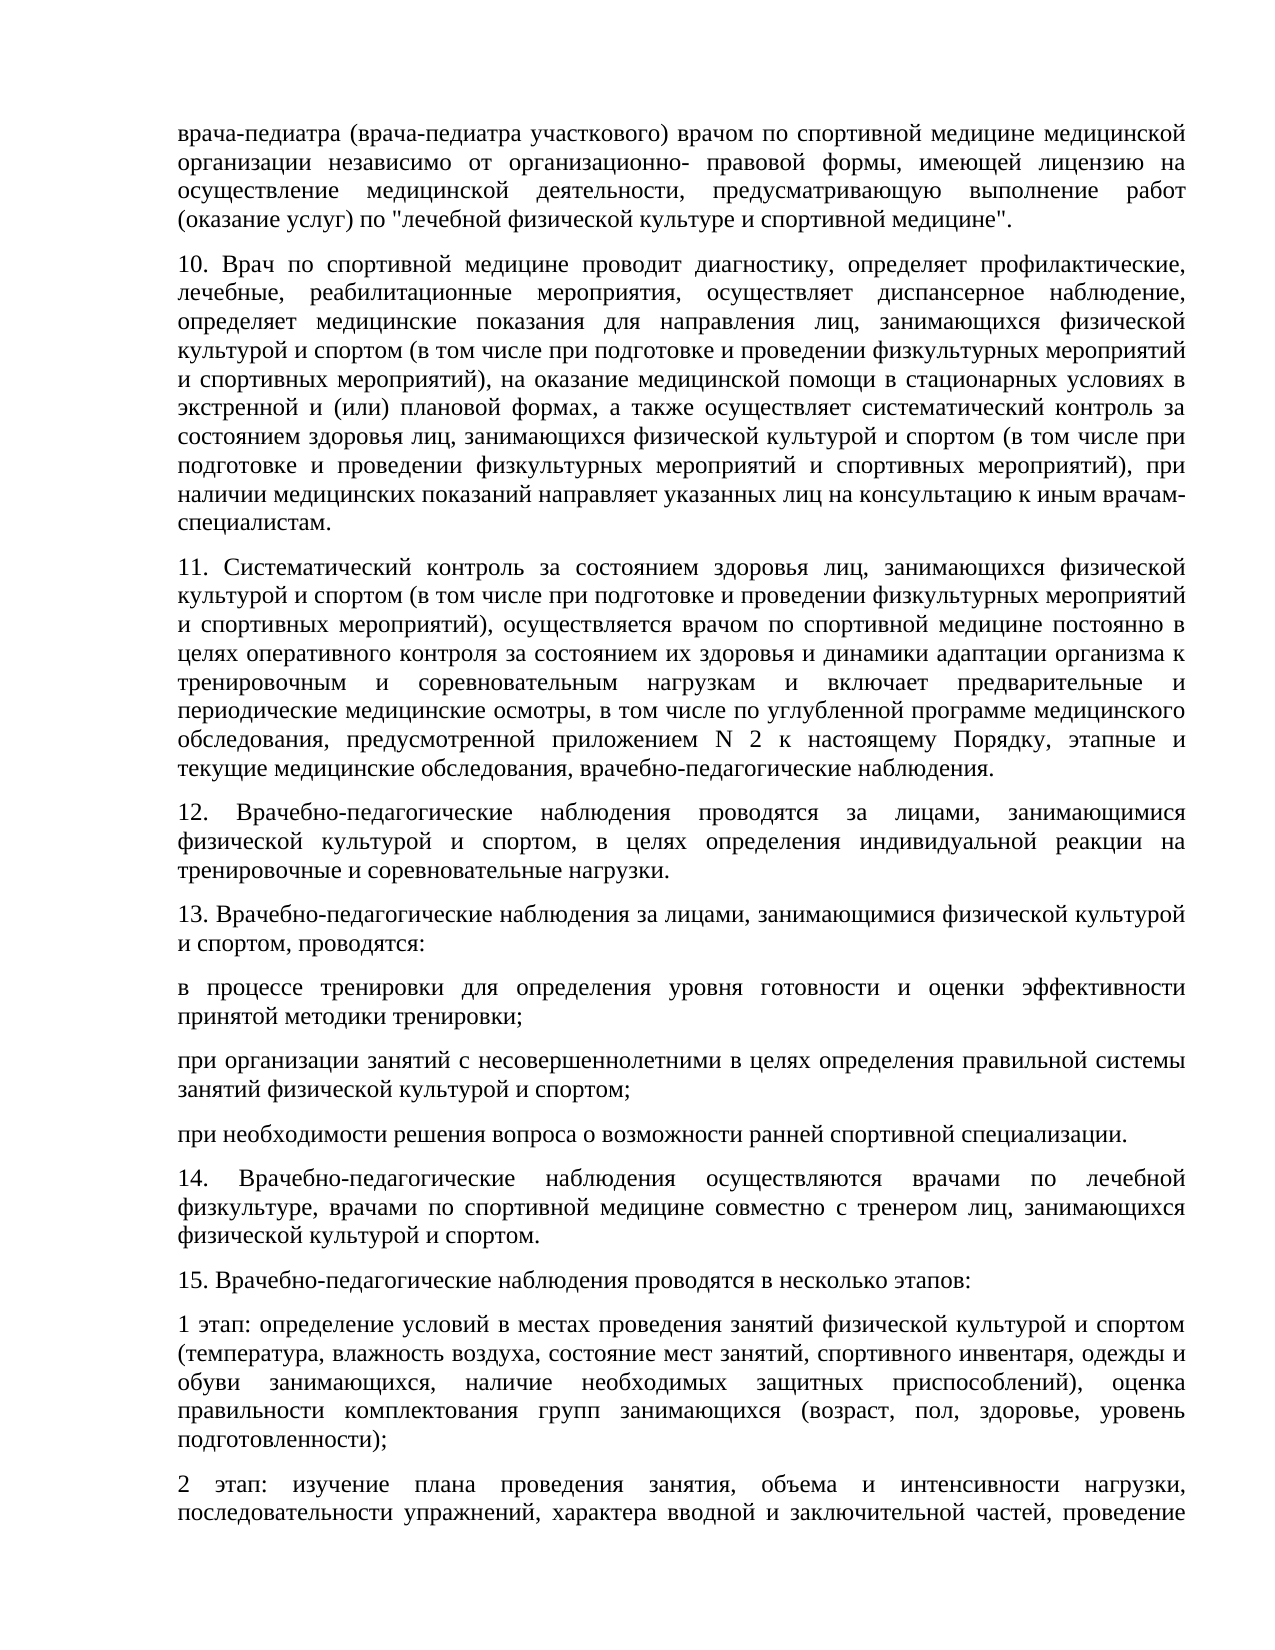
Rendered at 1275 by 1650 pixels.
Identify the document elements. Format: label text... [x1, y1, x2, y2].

text 11. Систематический контроль за состоянием здоровья лиц, занимающихся физической культурой и спортом (в том числе при подготовке и проведении физкультурных мероприятий и спортивных мероприятий), осуществляется врачом по спортивной медицине постоянно в целях оперативного контроля за состоянием их здоровья и динамики адаптации организма к тренировочным и соревновательным нагрузкам и включает предварительные и периодические медицинские осмотры, в том числе по углубленной программе медицинского обследования, предусмотренной приложением N 2 к настоящему Порядку, этапные и текущие медицинские обследования, врачебно-педагогические наблюдения. [177, 552, 1186, 782]
text в процессе тренировки для определения уровня готовности и оценки эффективности принятой методики тренировки; [177, 972, 1186, 1030]
text 1 этап: определение условий в местах проведения занятий физической культурой и спортом (температура, влажность воздуха, состояние мест занятий, спортивного инвентаря, одежды и обуви занимающихся, наличие необходимых защитных приспособлений), оценка правильности комплектования групп занимающихся (возраст, пол, здоровье, уровень подготовленности); [177, 1309, 1186, 1453]
text 10. Врач по спортивной медицине проводит диагностику, определяет профилактические, лечебные, реабилитационные мероприятия, осуществляет диспансерное наблюдение, определяет медицинские показания для направления лиц, занимающихся физической культурой и спортом (в том числе при подготовке и проведении физкультурных мероприятий и спортивных мероприятий), на оказание медицинской помощи в стационарных условиях в экстренной и (или) плановой формах, а также осуществляет систематический контроль за состоянием здоровья лиц, занимающихся физической культурой и спортом (в том числе при подготовке и проведении физкультурных мероприятий и спортивных мероприятий), при наличии медицинских показаний направляет указанных лиц на консультацию к иным врачам-специалистам. [177, 249, 1186, 536]
text 13. Врачебно-педагогические наблюдения за лицами, занимающимися физической культурой и спортом, проводятся: [177, 899, 1186, 957]
text 12. Врачебно-педагогические наблюдения проводятся за лицами, занимающимися физической культурой и спортом, в целях определения индивидуальной реакции на тренировочные и соревновательные нагрузки. [177, 797, 1186, 884]
text при необходимости решения вопроса о возможности ранней спортивной специализации. [177, 1119, 1186, 1147]
text при организации занятий с несовершеннолетними в целях определения правильной системы занятий физической культурой и спортом; [177, 1046, 1186, 1103]
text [177, 1469, 1186, 1526]
text 14. Врачебно-педагогические наблюдения осуществляются врачами по лечебной физкультуре, врачами по спортивной медицине совместно с тренером лиц, занимающихся физической культурой и спортом. [177, 1163, 1186, 1249]
text 15. Врачебно-педагогические наблюдения проводятся в несколько этапов: [177, 1265, 1186, 1294]
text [177, 118, 1186, 233]
